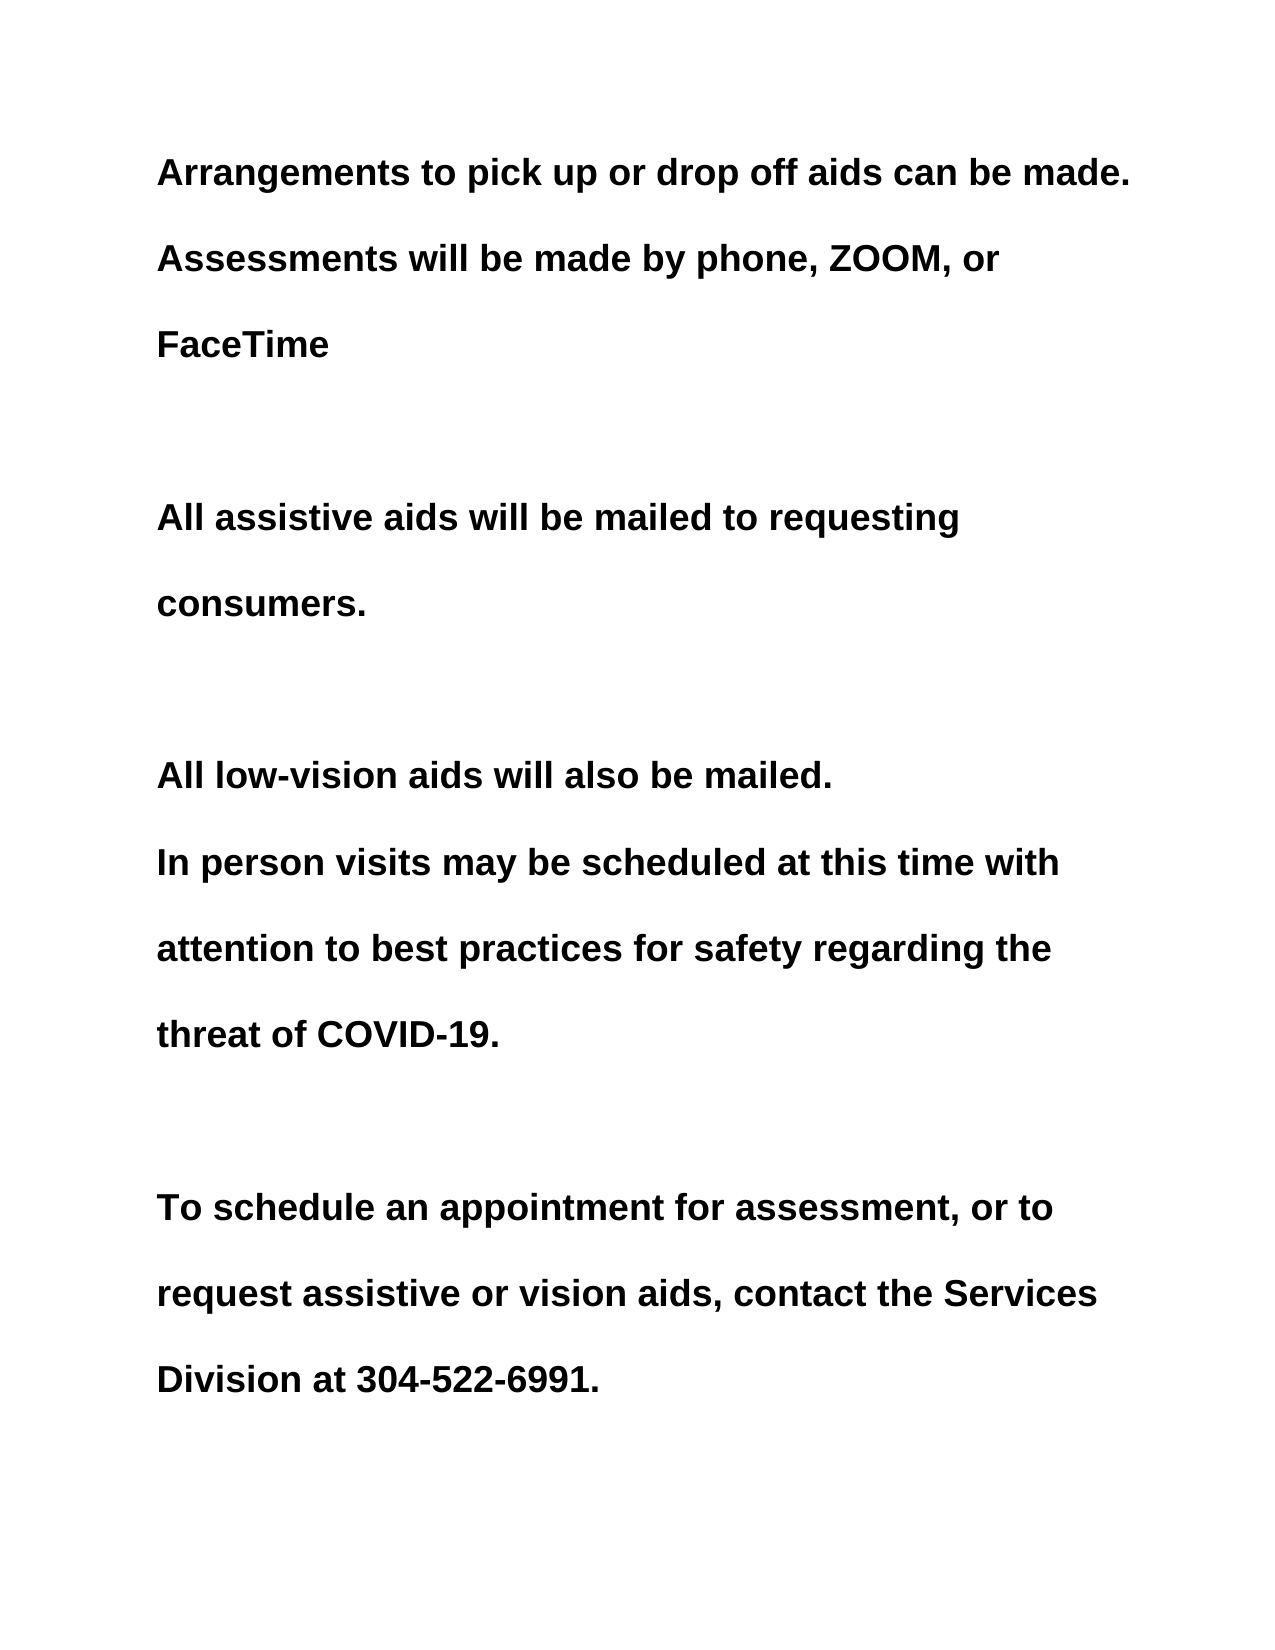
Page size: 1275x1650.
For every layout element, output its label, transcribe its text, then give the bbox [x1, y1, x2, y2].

text In person visits may be scheduled at this time with attention to best practices for safety regarding the threat of COVID-19. [156, 840, 1153, 1056]
text To schedule an appointment for assessment, or to request assistive or vision aids, contact the Services Division at 304-522-6991. [156, 1185, 1153, 1401]
text All low-vision aids will also be mailed. [156, 754, 1153, 797]
text Arrangements to pick up or drop off aids can be made. [156, 150, 1153, 193]
text Assessments will be made by phone, ZOOM, or FaceTime [156, 236, 1153, 366]
text All assistive aids will be mailed to requesting consumers. [156, 495, 1153, 624]
